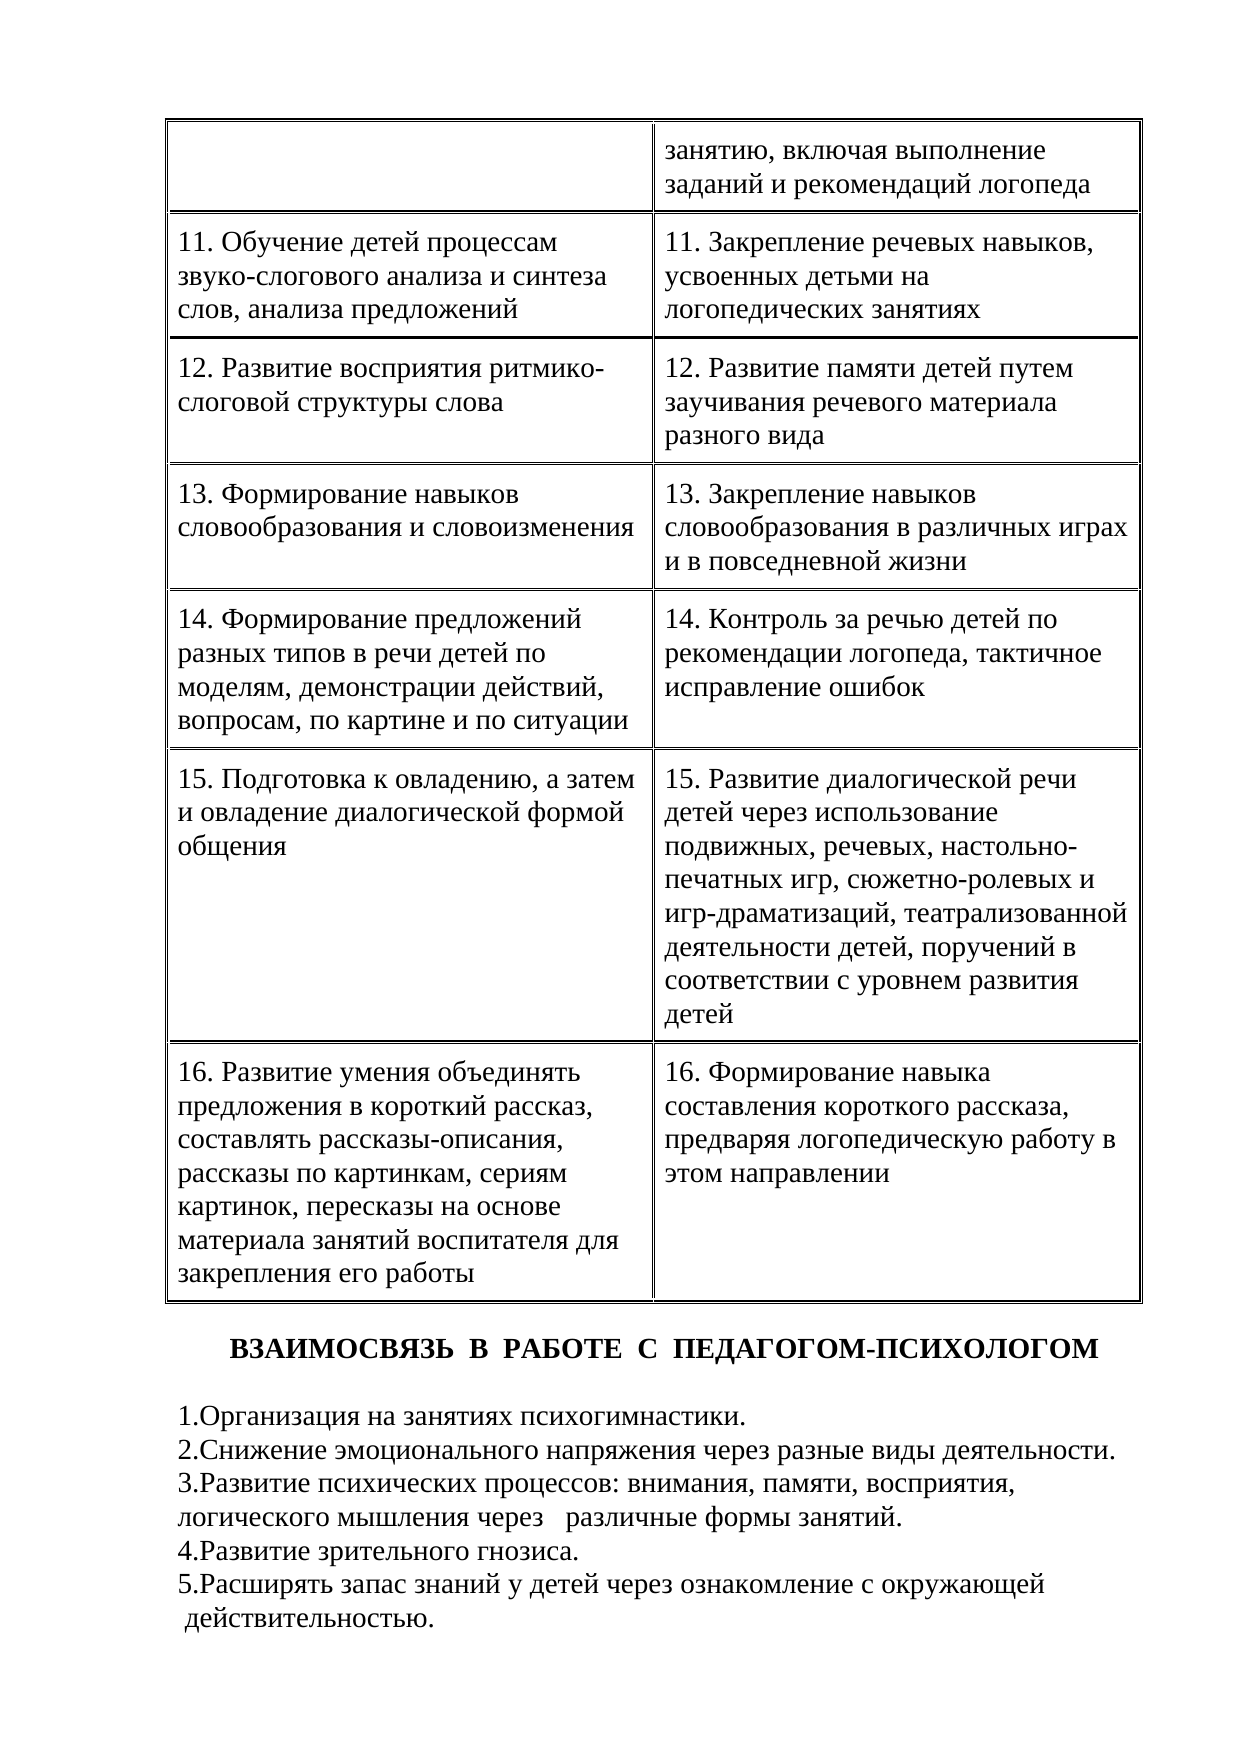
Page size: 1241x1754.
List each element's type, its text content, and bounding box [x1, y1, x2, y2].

table_cell 11. Обучение детей процессам звуко-слогового анализа и синтеза слов, анализа предложений [168, 210, 652, 336]
table_cell 13. Закрепление навыков словообразования в различных играх и в повседневной жизни [654, 462, 1141, 587]
table_cell 14. Формирование предложений разных типов в речи детей по моделям, демонстрации действий, вопросам, по картине и по ситуации [168, 588, 652, 747]
table_cell 15. Развитие диалогической речи детей через использование подвижных, речевых, настольно-печатных игр, сюжетно-ролевых и игр-драматизаций, театрализованной деятельности детей, поручений в соответствии с уровнем развития детей [654, 747, 1141, 1040]
text 5.Расширять запас знаний у детей через ознакомление с окружающей [177, 1566, 1152, 1600]
table_cell 15. Подготовка к овладению, а затем и овладение диалогической формой общения [166, 747, 653, 1040]
table_cell 16. Формирование навыка составления короткого рассказа, предваряя логопедическую работу в этом направлении [654, 1040, 1140, 1300]
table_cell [168, 122, 653, 210]
table_cell 14. Контроль за речью детей по рекомендации логопеда, тактичное исправление ошибок [655, 588, 1140, 747]
text 2.Снижение эмоционального напряжения через разные виды деятельности. [177, 1432, 1152, 1466]
text 1.Организация на занятиях психогимнастики. [177, 1398, 1152, 1432]
table_cell 16. Развитие умения объединять предложения в короткий рассказ, составлять рассказы-описания, рассказы по картинкам, сериям картинок, пересказы на основе материала занятий воспитателя для закрепления его работы [168, 1040, 653, 1300]
table_cell 13. Формирование навыков словообразования и словоизменения [166, 462, 653, 587]
text действительностью. [177, 1600, 1152, 1633]
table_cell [654, 122, 1139, 210]
table_cell 11. Закрепление речевых навыков, усвоенных детьми на логопедических занятиях [655, 210, 1140, 336]
text ВЗАИМОСВЯЗЬ В РАБОТЕ С ПЕДАГОГОМ-ПСИХОЛОГОМ [177, 1331, 1152, 1365]
text 4.Развитие зрительного гнозиса. [177, 1533, 1152, 1566]
text 3.Развитие психических процессов: внимания, памяти, восприятия, логического мышления через различные формы занятий. [177, 1466, 1152, 1533]
table_cell 12. Развитие памяти детей путем заучивания речевого материала разного вида [655, 336, 1139, 462]
table_cell 12. Развитие восприятия ритмико-слоговой структуры слова [168, 336, 652, 462]
